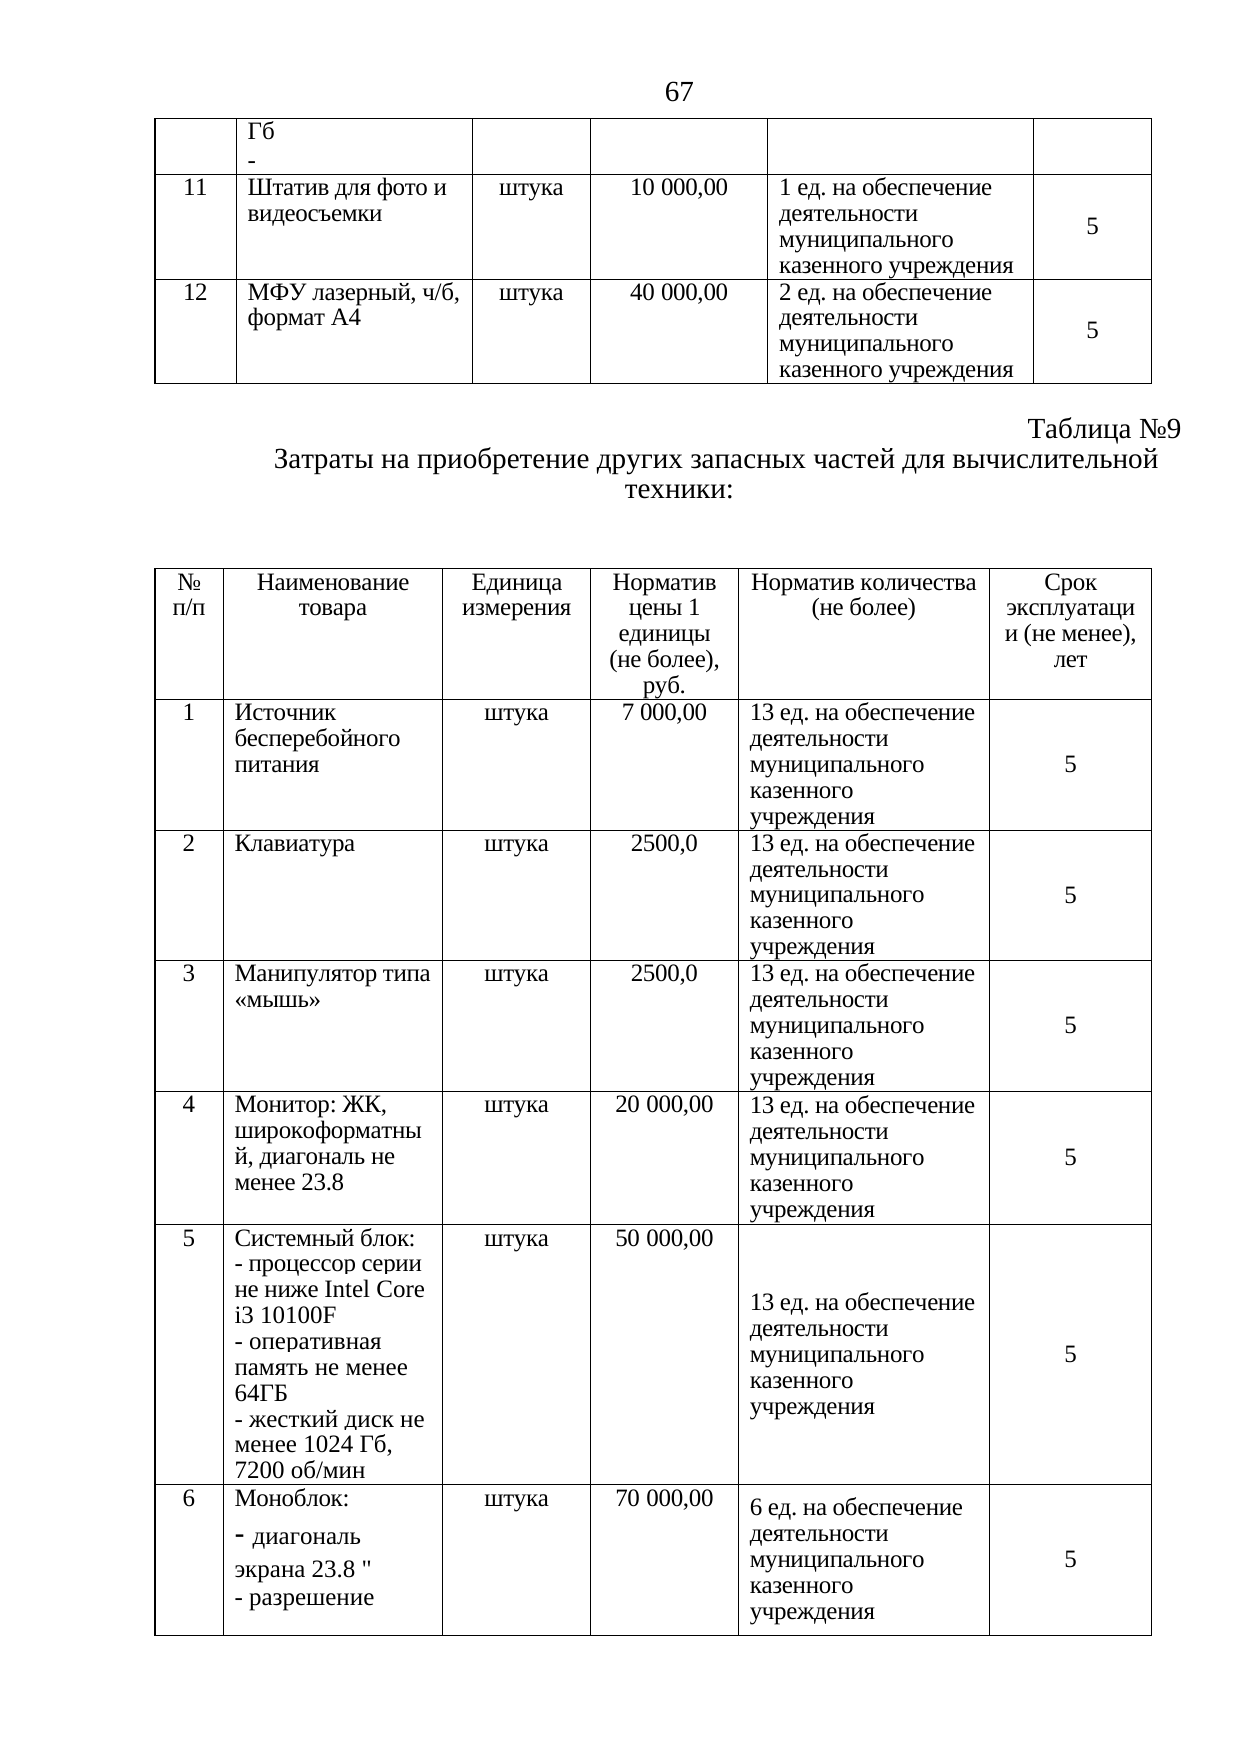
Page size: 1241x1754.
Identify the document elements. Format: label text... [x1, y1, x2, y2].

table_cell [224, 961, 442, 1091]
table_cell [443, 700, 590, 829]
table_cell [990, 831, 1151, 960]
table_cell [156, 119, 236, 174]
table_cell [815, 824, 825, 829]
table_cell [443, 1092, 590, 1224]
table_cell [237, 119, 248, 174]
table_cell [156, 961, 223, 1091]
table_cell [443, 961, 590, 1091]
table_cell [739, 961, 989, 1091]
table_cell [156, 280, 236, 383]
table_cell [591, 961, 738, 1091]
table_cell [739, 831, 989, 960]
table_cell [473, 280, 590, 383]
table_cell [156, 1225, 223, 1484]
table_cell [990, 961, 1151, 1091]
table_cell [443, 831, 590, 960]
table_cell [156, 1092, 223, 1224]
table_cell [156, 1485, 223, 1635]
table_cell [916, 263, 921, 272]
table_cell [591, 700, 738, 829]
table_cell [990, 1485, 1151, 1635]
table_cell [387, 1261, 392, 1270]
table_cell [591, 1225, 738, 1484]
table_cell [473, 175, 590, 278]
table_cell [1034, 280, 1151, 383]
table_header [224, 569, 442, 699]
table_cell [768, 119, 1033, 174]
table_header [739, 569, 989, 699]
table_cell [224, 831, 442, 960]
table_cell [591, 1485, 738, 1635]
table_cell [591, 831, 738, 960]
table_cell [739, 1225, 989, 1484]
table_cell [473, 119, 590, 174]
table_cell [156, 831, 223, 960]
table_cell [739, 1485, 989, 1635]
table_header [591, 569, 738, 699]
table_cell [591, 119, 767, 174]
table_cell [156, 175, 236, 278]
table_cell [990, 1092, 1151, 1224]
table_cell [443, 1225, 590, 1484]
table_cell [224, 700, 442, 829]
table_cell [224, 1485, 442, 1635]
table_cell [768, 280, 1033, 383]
text Затраты на приобретение других запасных частей для вычислительной техники: [177, 444, 1181, 505]
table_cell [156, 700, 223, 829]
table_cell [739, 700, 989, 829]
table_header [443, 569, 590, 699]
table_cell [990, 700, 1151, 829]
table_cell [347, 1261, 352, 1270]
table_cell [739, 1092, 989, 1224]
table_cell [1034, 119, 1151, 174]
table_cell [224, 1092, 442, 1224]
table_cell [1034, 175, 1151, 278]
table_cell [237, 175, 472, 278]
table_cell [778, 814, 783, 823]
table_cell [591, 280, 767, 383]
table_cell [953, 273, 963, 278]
text Таблица №9 [177, 414, 1181, 444]
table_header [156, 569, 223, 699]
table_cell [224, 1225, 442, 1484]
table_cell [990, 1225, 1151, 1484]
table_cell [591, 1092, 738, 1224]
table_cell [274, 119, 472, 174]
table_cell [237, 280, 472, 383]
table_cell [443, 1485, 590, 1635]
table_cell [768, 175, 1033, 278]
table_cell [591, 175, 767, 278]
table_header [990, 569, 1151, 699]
